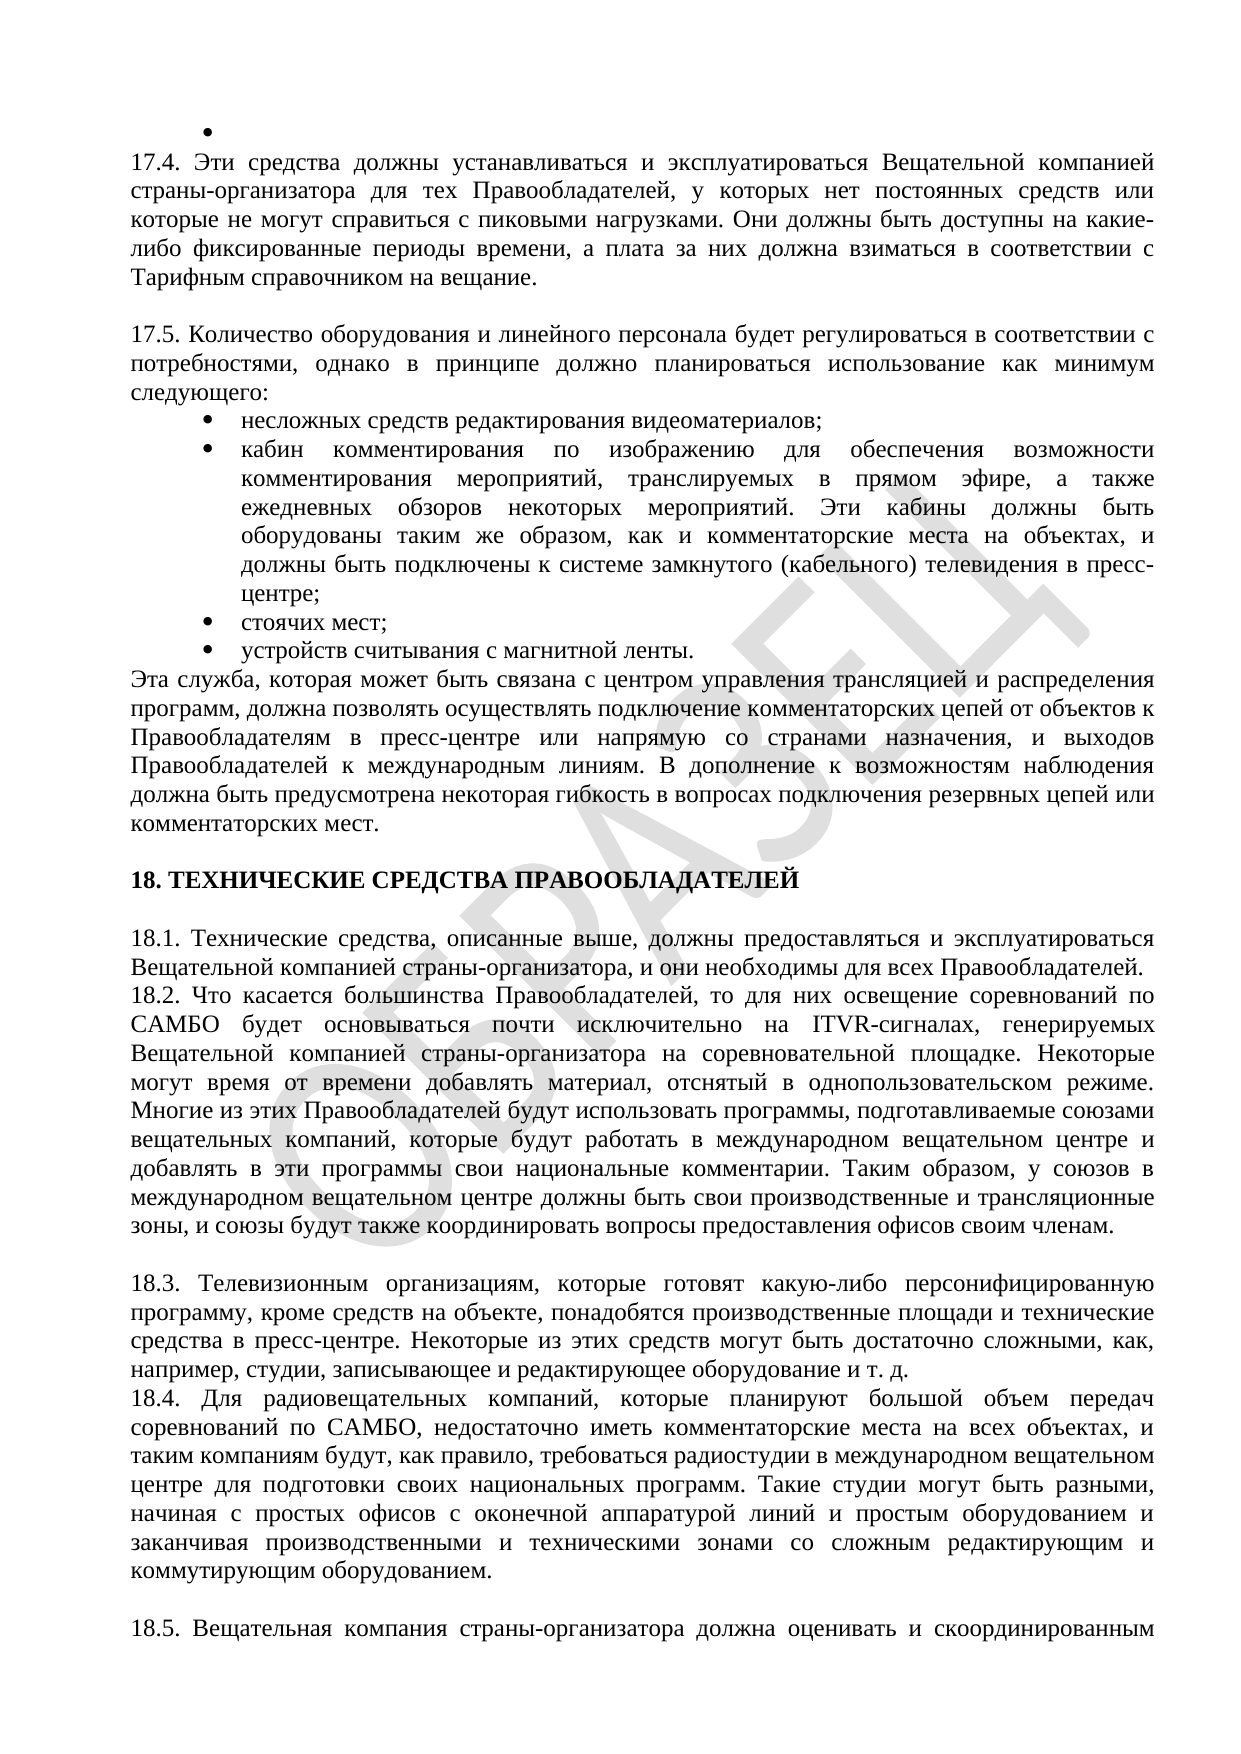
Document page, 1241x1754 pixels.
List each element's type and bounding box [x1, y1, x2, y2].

table_header [118, 118, 1167, 1642]
